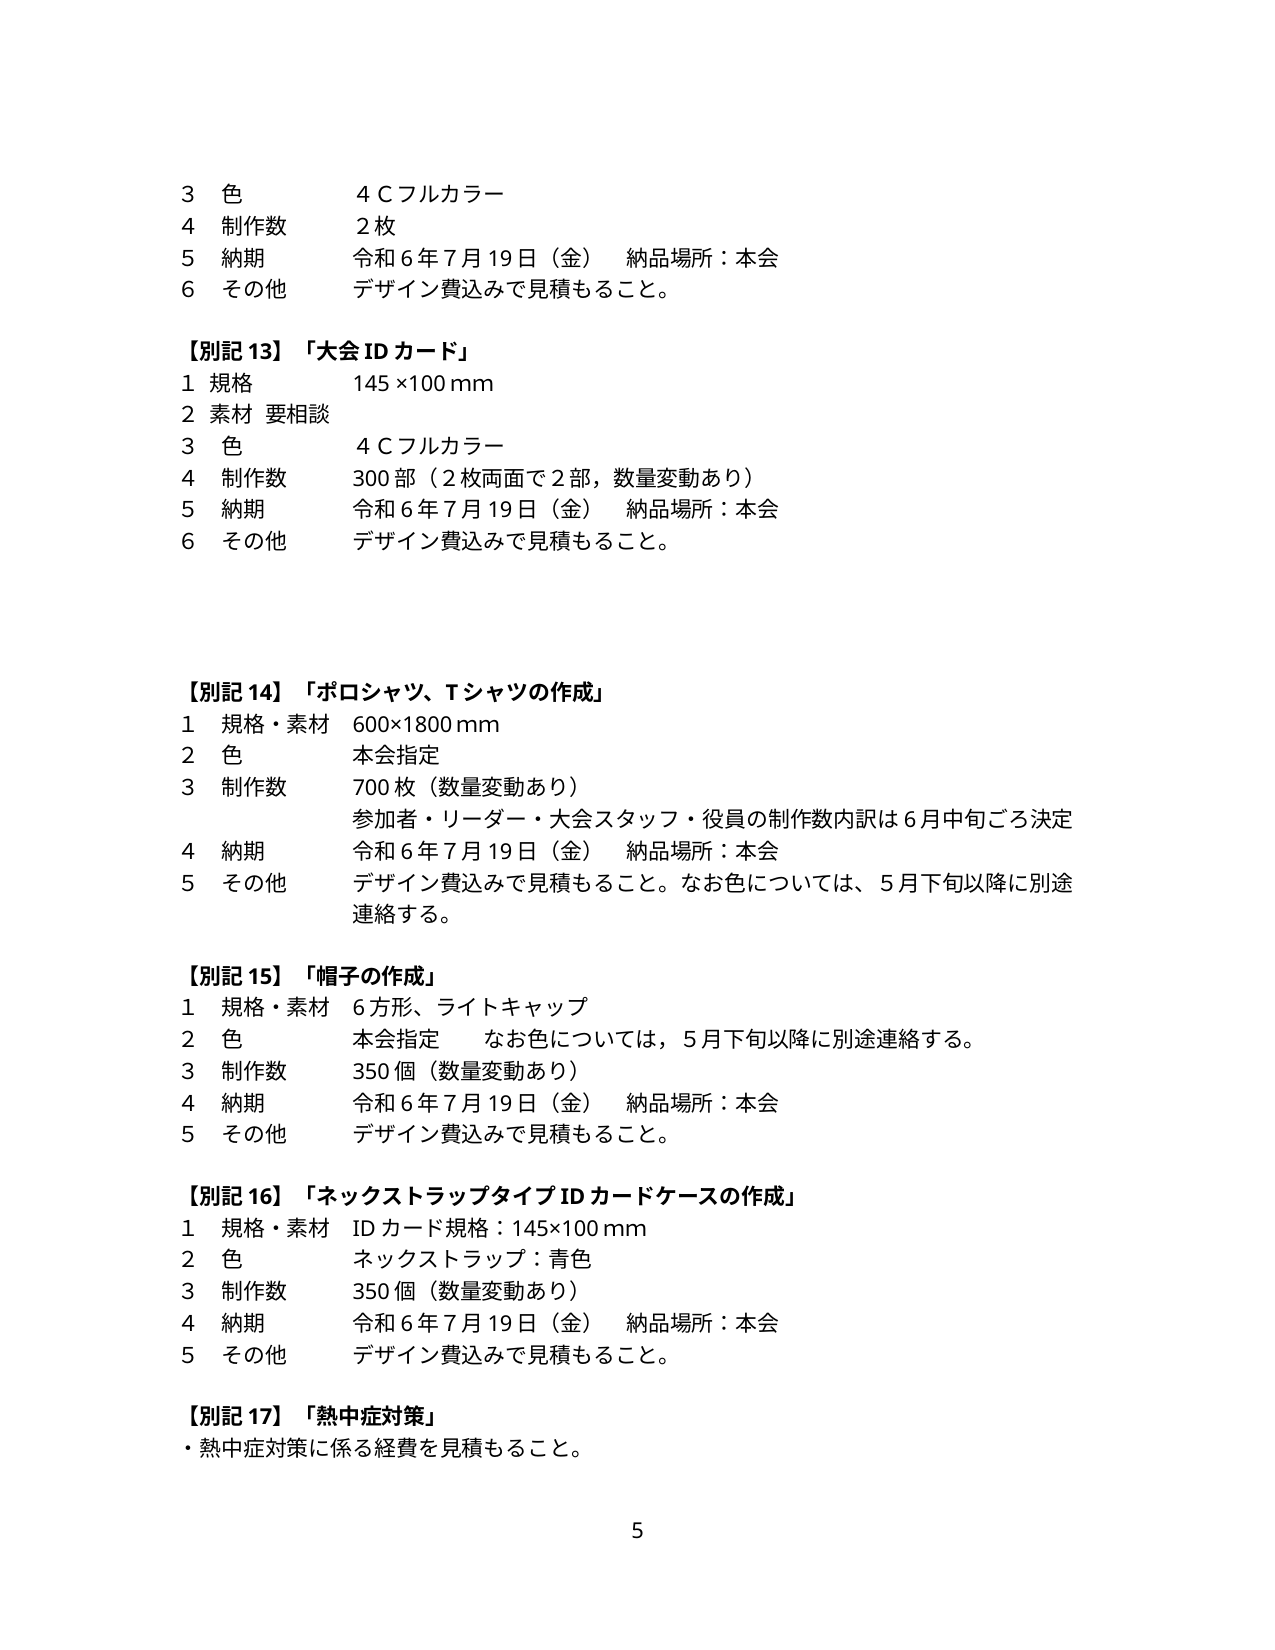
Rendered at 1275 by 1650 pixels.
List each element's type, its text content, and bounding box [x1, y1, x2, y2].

text ４ 制作数 300部（２枚両面で２部，数量変動あり） [177, 461, 1098, 492]
text ３ 色 ４Ｃフルカラー [177, 429, 1098, 461]
text ５ その他 デザイン費込みで見積もること。 [177, 1338, 1098, 1369]
text ４ 納期 令和6年７月19日（金） 納品場所：本会 [177, 1086, 1098, 1117]
text 【別記13】「大会IDカード」 [177, 334, 1098, 366]
text ３ 色 ４Ｃフルカラー [177, 177, 1098, 209]
text ３ 制作数 350個（数量変動あり） [177, 1054, 1098, 1086]
text 【別記17】「熱中症対策」 [177, 1399, 1098, 1431]
text １ 規格・素材 6方形、ライトキャップ [177, 990, 1098, 1022]
text ５ 納期 令和6年７月19日（金） 納品場所：本会 [177, 241, 1098, 272]
text ２ 色 本会指定 [177, 738, 1098, 770]
text １ 規格 145 ×100ｍｍ [177, 366, 1098, 397]
text 参加者・リーダー・大会スタッフ・役員の制作数内訳は6月中旬ごろ決定 [177, 802, 1098, 834]
text ３ 制作数 350個（数量変動あり） [177, 1274, 1098, 1306]
text １ 規格・素材 IDカード規格：145×100ｍｍ [177, 1211, 1098, 1242]
text ５ その他 デザイン費込みで見積もること。なお色については、５月下旬以降に別途 [177, 866, 1098, 897]
text 【別記16】「ネックストラップタイプIDカードケースの作成」 [177, 1179, 1098, 1211]
text ・熱中症対策に係る経費を見積もること。 [177, 1431, 1098, 1462]
text ５ 納期 令和6年７月19日（金） 納品場所：本会 [177, 492, 1098, 524]
text 【別記14】「ポロシャツ、Tシャツの作成」 [177, 675, 1098, 707]
text １ 規格・素材 600×1800ｍｍ [177, 707, 1098, 738]
text ２ 素材 要相談 [177, 397, 1098, 429]
text ６ その他 デザイン費込みで見積もること。 [177, 272, 1098, 304]
text 【別記15】「帽子の作成」 [177, 959, 1098, 990]
text ５ その他 デザイン費込みで見積もること。 [177, 1117, 1098, 1149]
text ４ 納期 令和6年７月19日（金） 納品場所：本会 [177, 1306, 1098, 1338]
text ３ 制作数 700枚（数量変動あり） [177, 770, 1098, 802]
text ４ 納期 令和6年７月19日（金） 納品場所：本会 [177, 834, 1098, 866]
text ２ 色 ネックストラップ：青色 [177, 1242, 1098, 1274]
text ４ 制作数 ２枚 [177, 209, 1098, 241]
text 連絡する。 [177, 897, 1098, 929]
text ２ 色 本会指定 なお色については，５月下旬以降に別途連絡する。 [177, 1022, 1098, 1054]
text ６ その他 デザイン費込みで見積もること。 [177, 524, 1098, 556]
